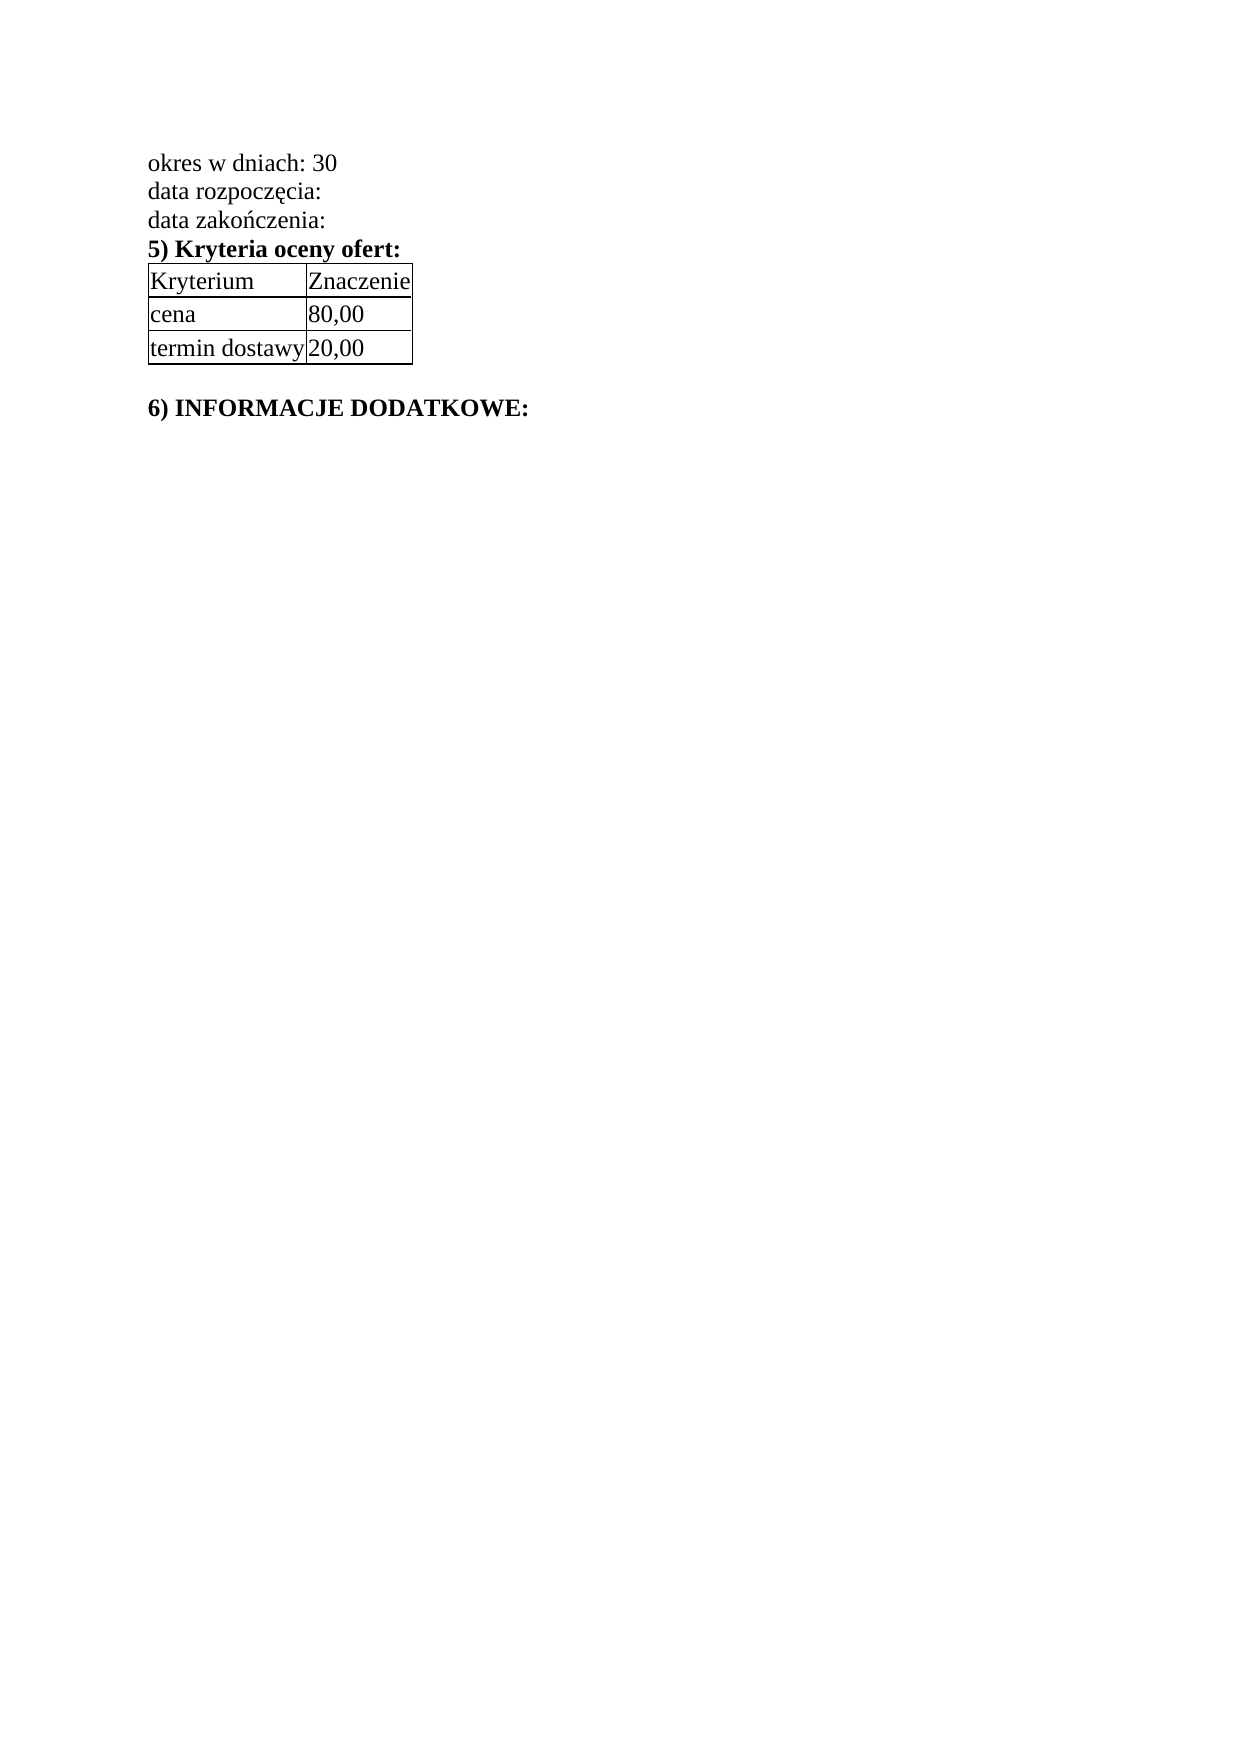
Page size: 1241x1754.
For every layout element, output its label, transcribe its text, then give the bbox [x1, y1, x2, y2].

table_header Znaczenie [307, 264, 412, 296]
table_cell cena [149, 298, 306, 329]
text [148, 148, 1093, 263]
table_cell 20,00 [307, 330, 412, 363]
table_cell 80,00 [307, 296, 412, 329]
table_cell termin dostawy [149, 331, 306, 363]
text 6) INFORMACJE DODATKOWE: [148, 364, 1093, 450]
table_header Kryterium [149, 264, 306, 296]
